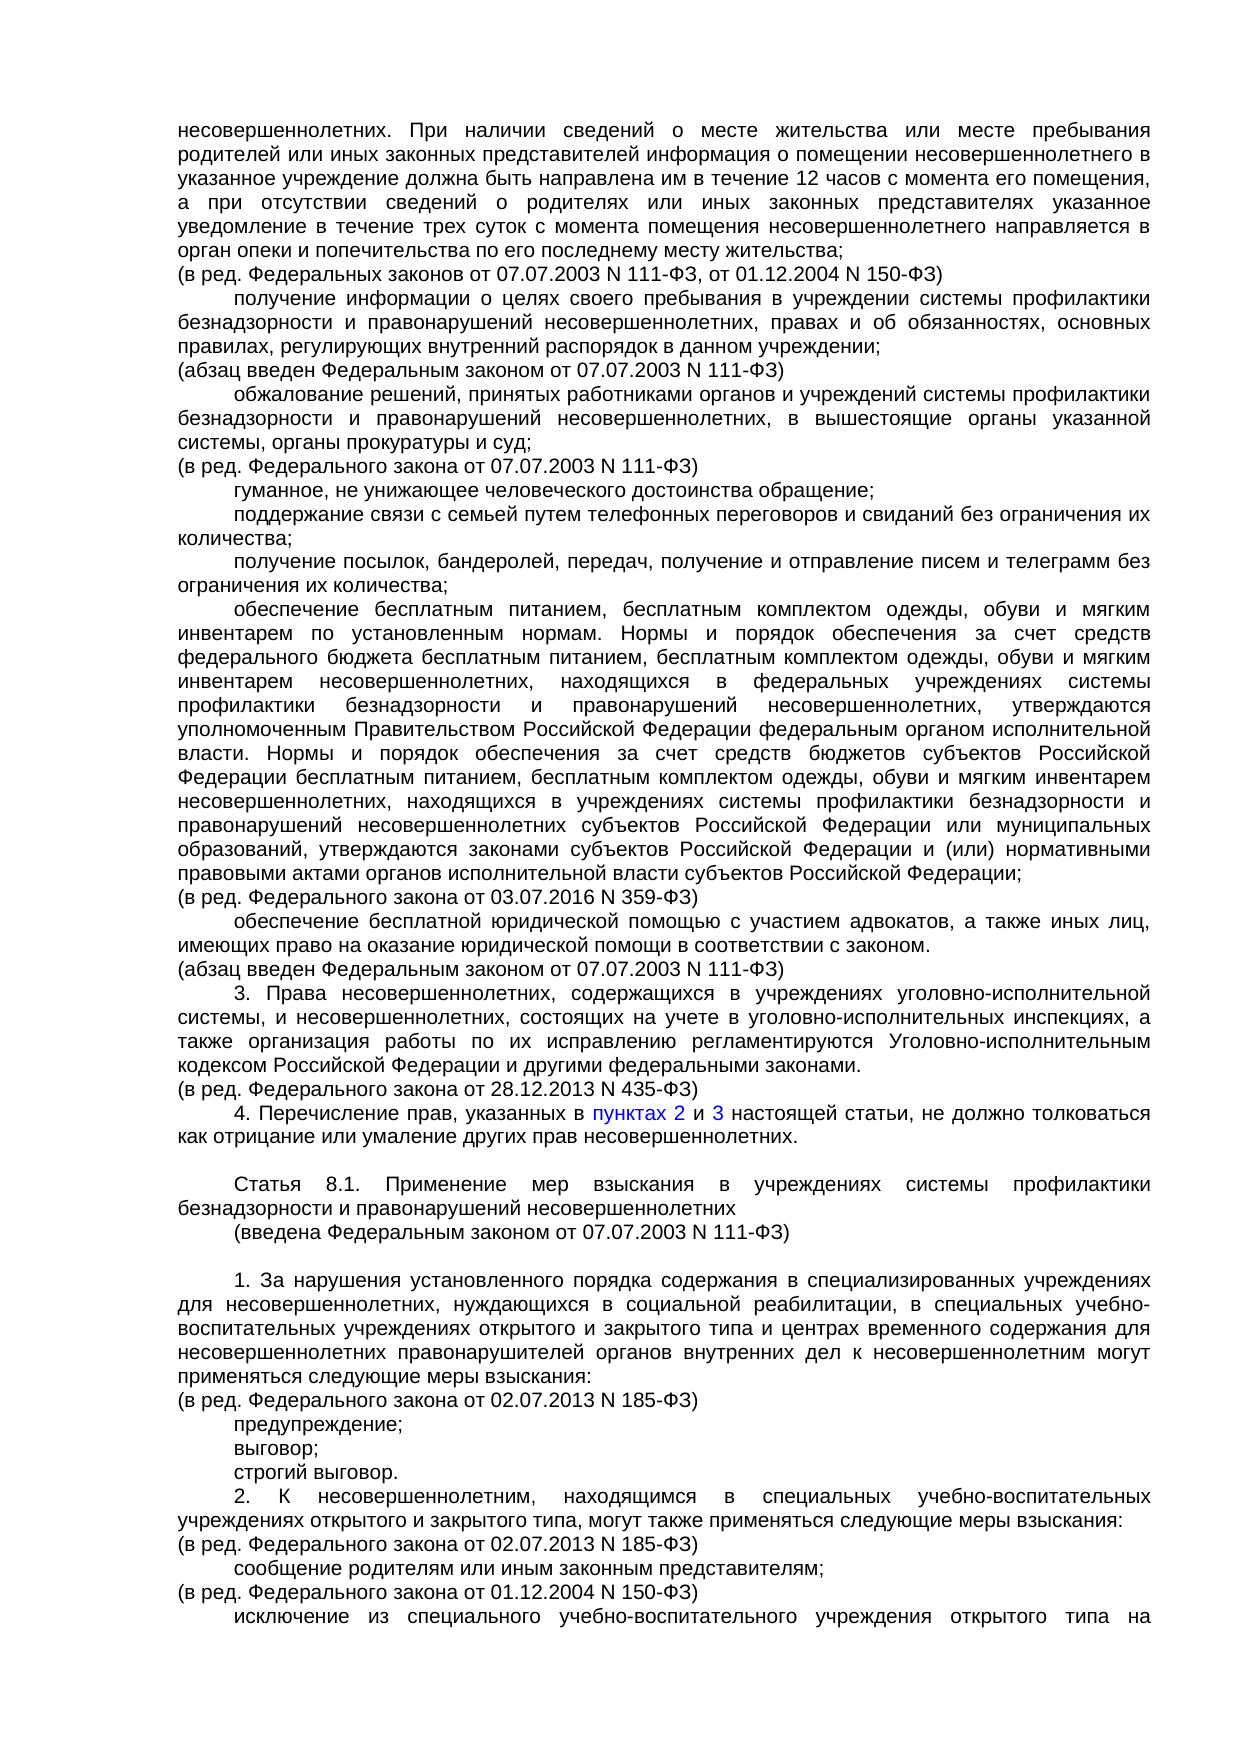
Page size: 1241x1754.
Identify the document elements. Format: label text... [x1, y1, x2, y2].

text (в ред. Федерального закона от 28.12.2013 N 435-ФЗ) [177, 1076, 1152, 1100]
text получение посылок, бандеролей, передач, получение и отправление писем и телеграмм без ограничения их количества; [177, 549, 1152, 597]
text (в ред. Федерального закона от 07.07.2003 N 111-ФЗ) [177, 453, 1152, 477]
text гуманное, не унижающее человеческого достоинства обращение; [177, 477, 1152, 501]
text сообщение родителям или иным законным представителям; [177, 1556, 1152, 1579]
text (в ред. Федерального закона от 02.07.2013 N 185-ФЗ) [177, 1532, 1152, 1556]
text обжалование решений, принятых работниками органов и учреждений системы профилактики безнадзорности и правонарушений несовершеннолетних, в вышестоящие органы указанной системы, органы прокуратуры и суд; [177, 382, 1152, 453]
text обеспечение бесплатным питанием, бесплатным комплектом одежды, обуви и мягким инвентарем по установленным нормам. Нормы и порядок обеспечения за счет средств федерального бюджета бесплатным питанием, бесплатным комплектом одежды, обуви и мягким инвентарем несовершеннолетних, находящихся в федеральных учреждениях системы профилактики безнадзорности и правонарушений несовершеннолетних, утверждаются уполномоченным Правительством Российской Федерации федеральным органом исполнительной власти. Нормы и порядок обеспечения за счет средств бюджетов субъектов Российской Федерации бесплатным питанием, бесплатным комплектом одежды, обуви и мягким инвентарем несовершеннолетних, находящихся в учреждениях системы профилактики безнадзорности и правонарушений несовершеннолетних субъектов Российской Федерации или муниципальных образований, утверждаются законами субъектов Российской Федерации и (или) нормативными правовыми актами органов исполнительной власти субъектов Российской Федерации; [177, 597, 1152, 885]
text (введена Федеральным законом от 07.07.2003 N 111-ФЗ) [177, 1220, 1152, 1244]
text 2. К несовершеннолетним, находящимся в специальных учебно-воспитательных учреждениях открытого и закрытого типа, могут также применяться следующие меры взыскания: [177, 1484, 1152, 1532]
text (в ред. Федерального закона от 02.07.2013 N 185-ФЗ) [177, 1388, 1152, 1412]
text получение информации о целях своего пребывания в учреждении системы профилактики безнадзорности и правонарушений несовершеннолетних, правах и об обязанностях, основных правилах, регулирующих внутренний распорядок в данном учреждении; [177, 286, 1152, 358]
text поддержание связи с семьей путем телефонных переговоров и свиданий без ограничения их количества; [177, 501, 1152, 549]
text (абзац введен Федеральным законом от 07.07.2003 N 111-ФЗ) [177, 957, 1152, 981]
text предупреждение; [177, 1412, 1152, 1436]
text Статья 8.1. Применение мер взыскания в учреждениях системы профилактики безнадзорности и правонарушений несовершеннолетних [177, 1172, 1152, 1220]
text обеспечение бесплатной юридической помощью с участием адвокатов, а также иных лиц, имеющих право на оказание юридической помощи в соответствии с законом. [177, 909, 1152, 957]
text строгий выговор. [177, 1460, 1152, 1484]
text (абзац введен Федеральным законом от 07.07.2003 N 111-ФЗ) [177, 358, 1152, 382]
text 1. За нарушения установленного порядка содержания в специализированных учреждениях для несовершеннолетних, нуждающихся в социальной реабилитации, в специальных учебно-воспитательных учреждениях открытого и закрытого типа и центрах временного содержания для несовершеннолетних правонарушителей органов внутренних дел к несовершеннолетним могут применяться следующие меры взыскания: [177, 1268, 1152, 1388]
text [177, 1603, 1152, 1627]
text (в ред. Федерального закона от 03.07.2016 N 359-ФЗ) [177, 885, 1152, 909]
text 3. Права несовершеннолетних, содержащихся в учреждениях уголовно-исполнительной системы, и несовершеннолетних, состоящих на учете в уголовно-исполнительных инспекциях, а также организация работы по их исправлению регламентируются Уголовно-исполнительным кодексом Российской Федерации и другими федеральными законами. [177, 981, 1152, 1076]
text (в ред. Федерального закона от 01.12.2004 N 150-ФЗ) [177, 1579, 1152, 1603]
text выговор; [177, 1436, 1152, 1460]
text (в ред. Федеральных законов от 07.07.2003 N 111-ФЗ, от 01.12.2004 N 150-ФЗ) [177, 262, 1152, 286]
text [177, 118, 1152, 262]
text 4. Перечисление прав, указанных в пунктах 2 и 3 настоящей статьи, не должно толковаться как отрицание или умаление других прав несовершеннолетних. [177, 1100, 1152, 1148]
